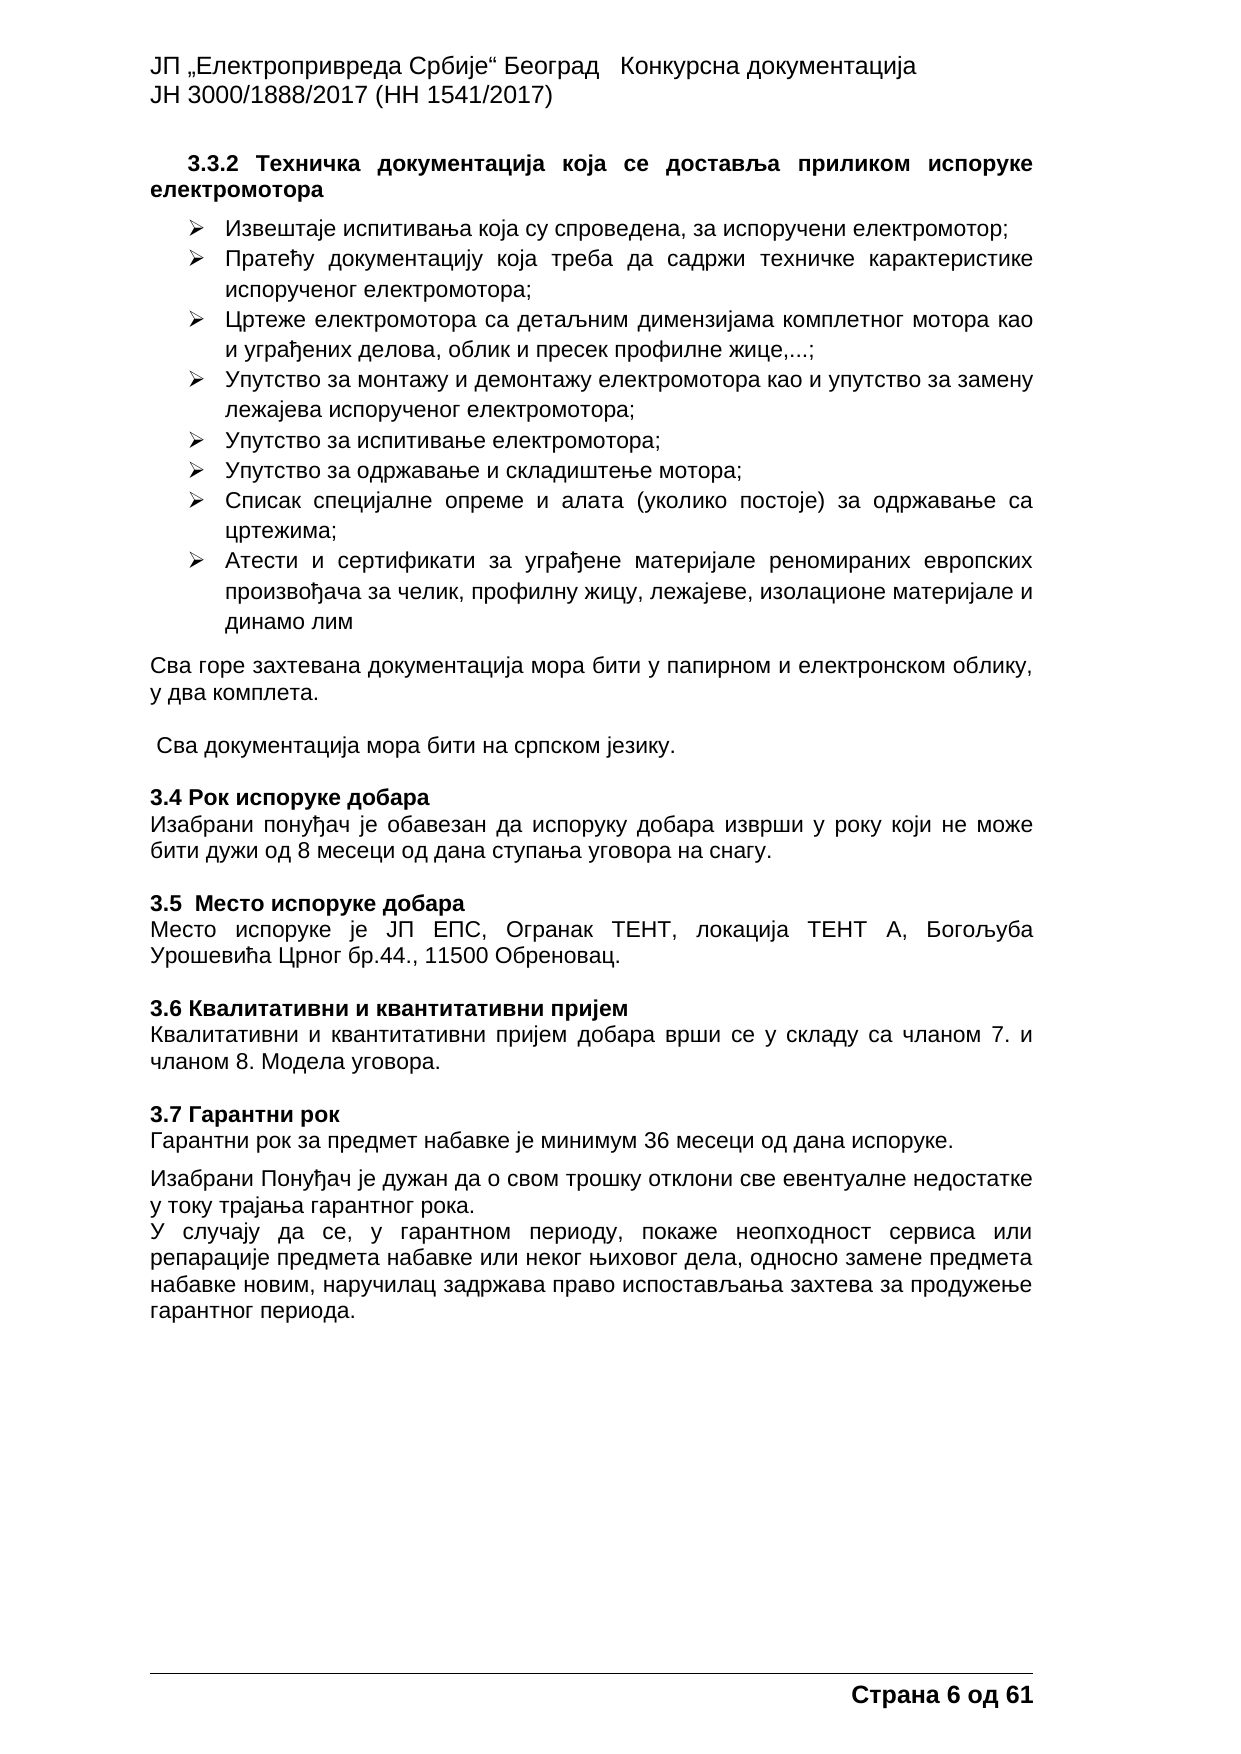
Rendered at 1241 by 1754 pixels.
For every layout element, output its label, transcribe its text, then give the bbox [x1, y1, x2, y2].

subtitle 3.7 Гарантни рок [150, 1101, 1033, 1127]
list Упутство за испитивање електромотора; [187, 427, 1033, 453]
text Изабрани Понуђач је дужан да о свом трошку отклони све евентуалне недостатке у току трајања гарантног рока. [150, 1165, 1033, 1218]
subtitle 3.6 Квалитативни и квантитативни пријем [150, 995, 1033, 1021]
list Извештаје испитивања која су спроведена, за испоручени електромотор; [187, 215, 1033, 242]
text У случају да се, у гарантном периоду, покаже неопходност сервиса или репарације предмета набавке или неког њиховог дела, односно замене предмета набавке новим, наручилац задржава право испостављања захтева за продужење гарантног периода. [150, 1218, 1033, 1323]
subtitle 3.5 Место испоруке добара [150, 890, 1033, 916]
text Сва горе захтевана документација мора бити у папирном и електронском облику, у два комплета. [150, 652, 1033, 705]
list Атести и сертификати за уграђене материјале реномираних европских произвођача за челик, профилну жицу, лежајеве, изолационе материјале и динамо лим [187, 547, 1033, 634]
text Место испоруке је ЈП ЕПС, Огранак ТЕНТ, локација ТЕНТ A, Богољуба Урошевића Црног бр.44., 11500 Обреновац. [150, 916, 1033, 969]
list Изабрани понуђач је обавезан да испоруку добара изврши у року који не може бити дужи од 8 месеци од дана ступања уговора на снагу. [150, 811, 1033, 863]
list Упутство за одржавање и складиштење мотора; [187, 457, 1033, 483]
subtitle Квалитативни и квантитативни пријем добара врши се у складу са чланом 7. и чланом 8. Модела уговора. [150, 1021, 1033, 1074]
text 3.3.2 Техничка документација која се доставља приликом испоруке електромотора [150, 150, 1033, 203]
list Цртеже електромотора са детаљним димензијама комплетног мотора као и уграђених делова, облик и пресек профилне жице,...; [187, 306, 1033, 362]
text Гарантни рок за предмет набавке је минимум 36 месеци од дана испоруке. [150, 1127, 1033, 1153]
list Упутство за монтажу и демонтажу електромотора као и упутство за замену лежајева испорученог електромотора; [187, 366, 1033, 423]
list Пратећу документацију која треба да садржи техничке карактеристике испорученог електромотора; [187, 245, 1033, 302]
subtitle 3.4 Рок испоруке добара [150, 784, 1033, 811]
list Списак специјалне опреме и алата (уколико постоје) за одржавање са цртежима; [187, 487, 1033, 544]
text Сва документација мора бити на српском језику. [150, 732, 1033, 758]
